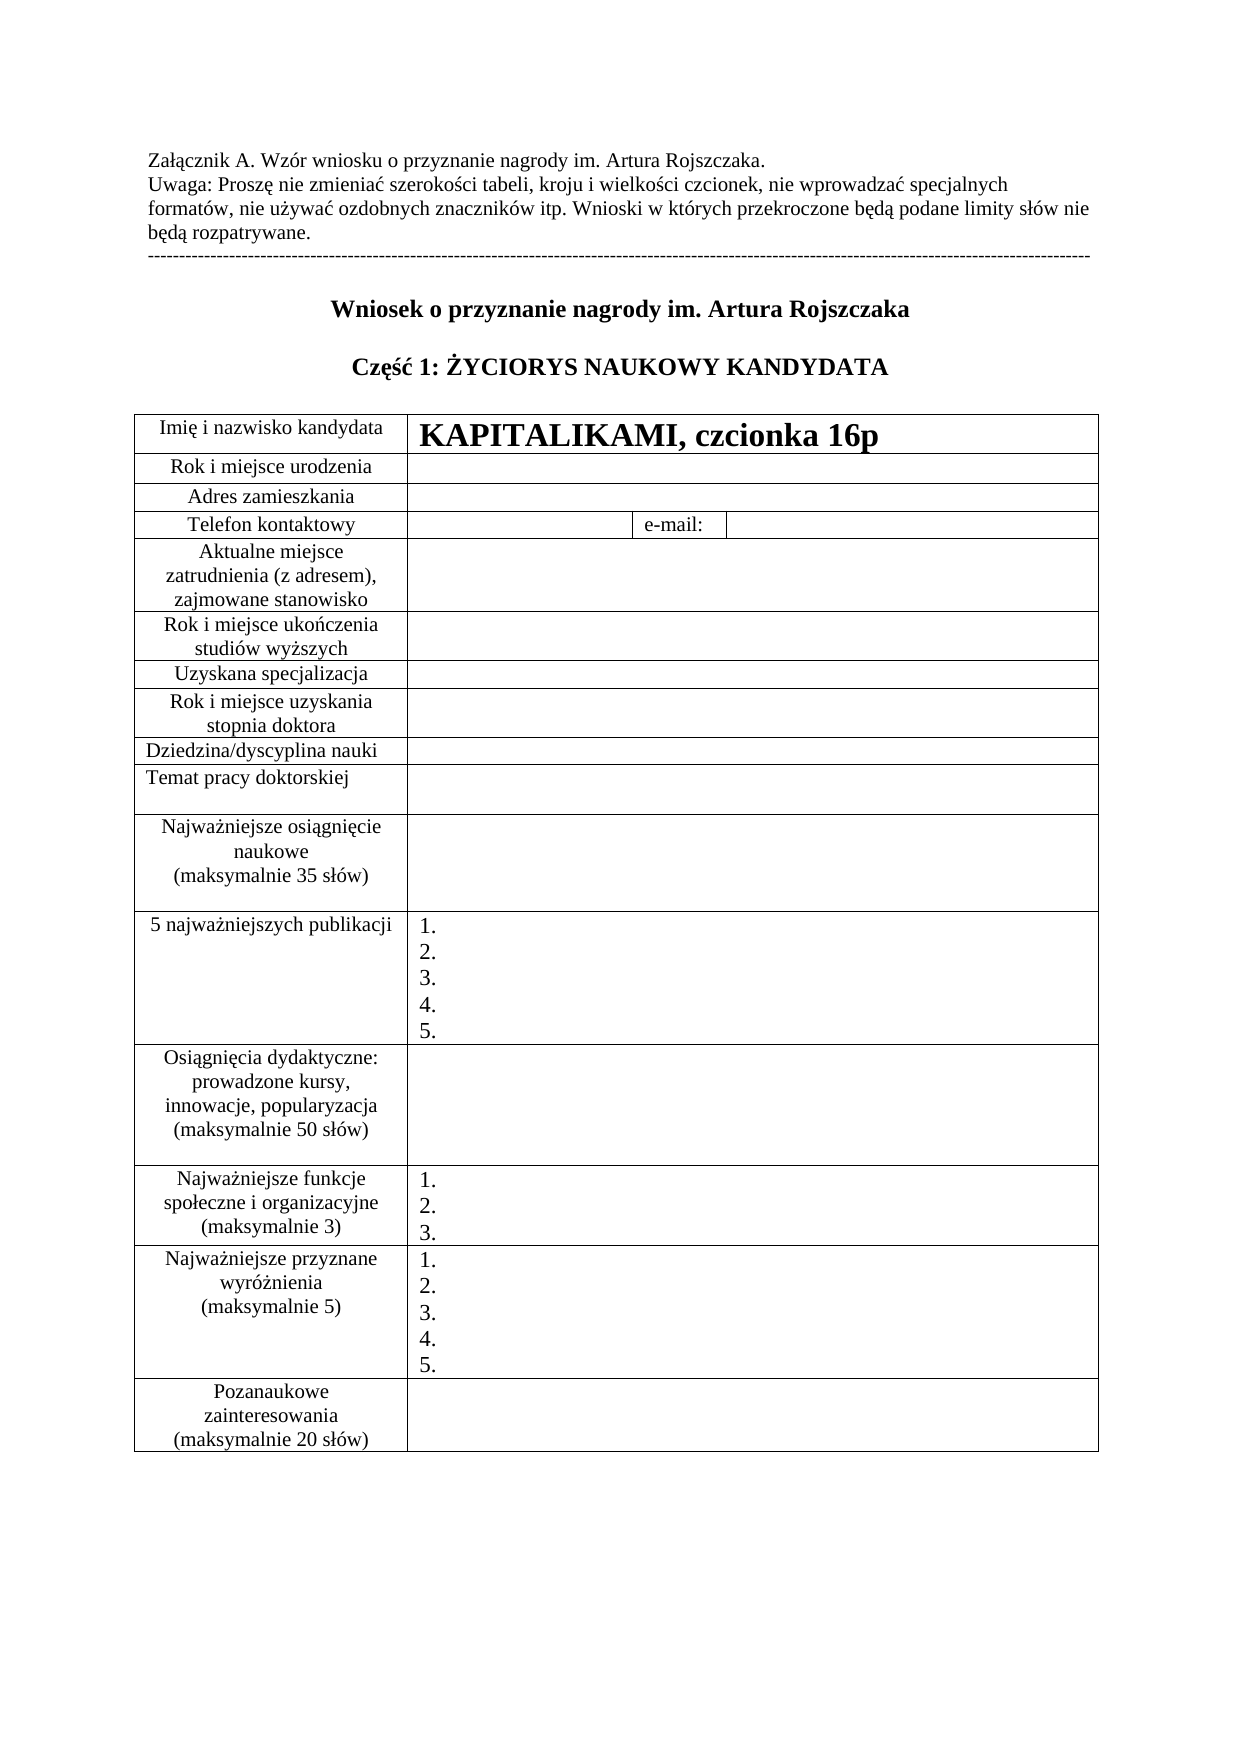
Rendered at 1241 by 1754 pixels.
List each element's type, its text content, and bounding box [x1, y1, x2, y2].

table_header KAPITALIKAMI, czcionka 16p [408, 415, 1098, 453]
table_cell Najważniejsze funkcje społeczne i organizacyjne (maksymalnie 3) [135, 1166, 407, 1245]
table_cell e-mail: [633, 512, 726, 538]
table_cell [727, 512, 1098, 538]
table_cell [408, 689, 1098, 737]
table_cell 1. 2. 3. 4. 5. [408, 1246, 1098, 1378]
table_cell Uzyskana specjalizacja [135, 661, 407, 688]
table_cell Pozanaukowe zainteresowania (maksymalnie 20 słów) [135, 1379, 407, 1451]
table_cell 1. 2. 3. 4. 5. [408, 912, 1098, 1043]
table_header Imię i nazwisko kandydata [135, 415, 407, 453]
table_cell [408, 484, 1098, 511]
table_cell [408, 661, 1098, 688]
table_cell Najważniejsze osiągnięcie naukowe (maksymalnie 35 słów) [135, 815, 407, 911]
table_cell 5 najważniejszych publikacji [135, 912, 407, 1043]
text ------------------------------------------------------------------------------------------------------------------------------------------------------- [148, 244, 1093, 265]
text Wniosek o przyznanie nagrody im. Artura Rojszczaka [148, 294, 1093, 323]
table_cell [408, 612, 1098, 660]
text Uwaga: Proszę nie zmieniać szerokości tabeli, kroju i wielkości czcionek, nie wprowadzać specjalnych formatów, nie używać ozdobnych znaczników itp. Wnioski w których przekroczone będą podane limity słów nie będą rozpatrywane. [148, 172, 1093, 244]
table_cell Rok i miejsce uzyskania stopnia doktora [135, 689, 407, 737]
table_cell Dziedzina/dyscyplina nauki [135, 738, 407, 764]
table_cell [408, 765, 1098, 813]
table_cell [408, 454, 1098, 483]
table_cell [408, 815, 1098, 911]
table_cell [408, 1379, 1098, 1451]
table_cell Temat pracy doktorskiej [135, 765, 407, 813]
text Część 1: ŻYCIORYS NAUKOWY KANDYDATA [148, 352, 1093, 380]
table_cell Adres zamieszkania [135, 484, 407, 511]
text Załącznik A. Wzór wniosku o przyznanie nagrody im. Artura Rojszczaka. [148, 148, 1093, 172]
table_cell Najważniejsze przyznane wyróżnienia (maksymalnie 5) [135, 1246, 407, 1378]
table_cell [408, 539, 1098, 611]
table_cell Rok i miejsce urodzenia [135, 454, 407, 483]
table_cell Rok i miejsce ukończenia studiów wyższych [135, 612, 407, 660]
table_cell [408, 1045, 1098, 1165]
table_cell [408, 512, 632, 538]
table_cell Aktualne miejsce zatrudnienia (z adresem), zajmowane stanowisko [135, 539, 407, 611]
table_cell 1. 2. 3. [408, 1166, 1098, 1245]
table_cell Osiągnięcia dydaktyczne: prowadzone kursy, innowacje, popularyzacja (maksymalnie 50 słów) [135, 1045, 407, 1165]
table_cell Telefon kontaktowy [135, 512, 407, 538]
table_cell [408, 738, 1098, 764]
